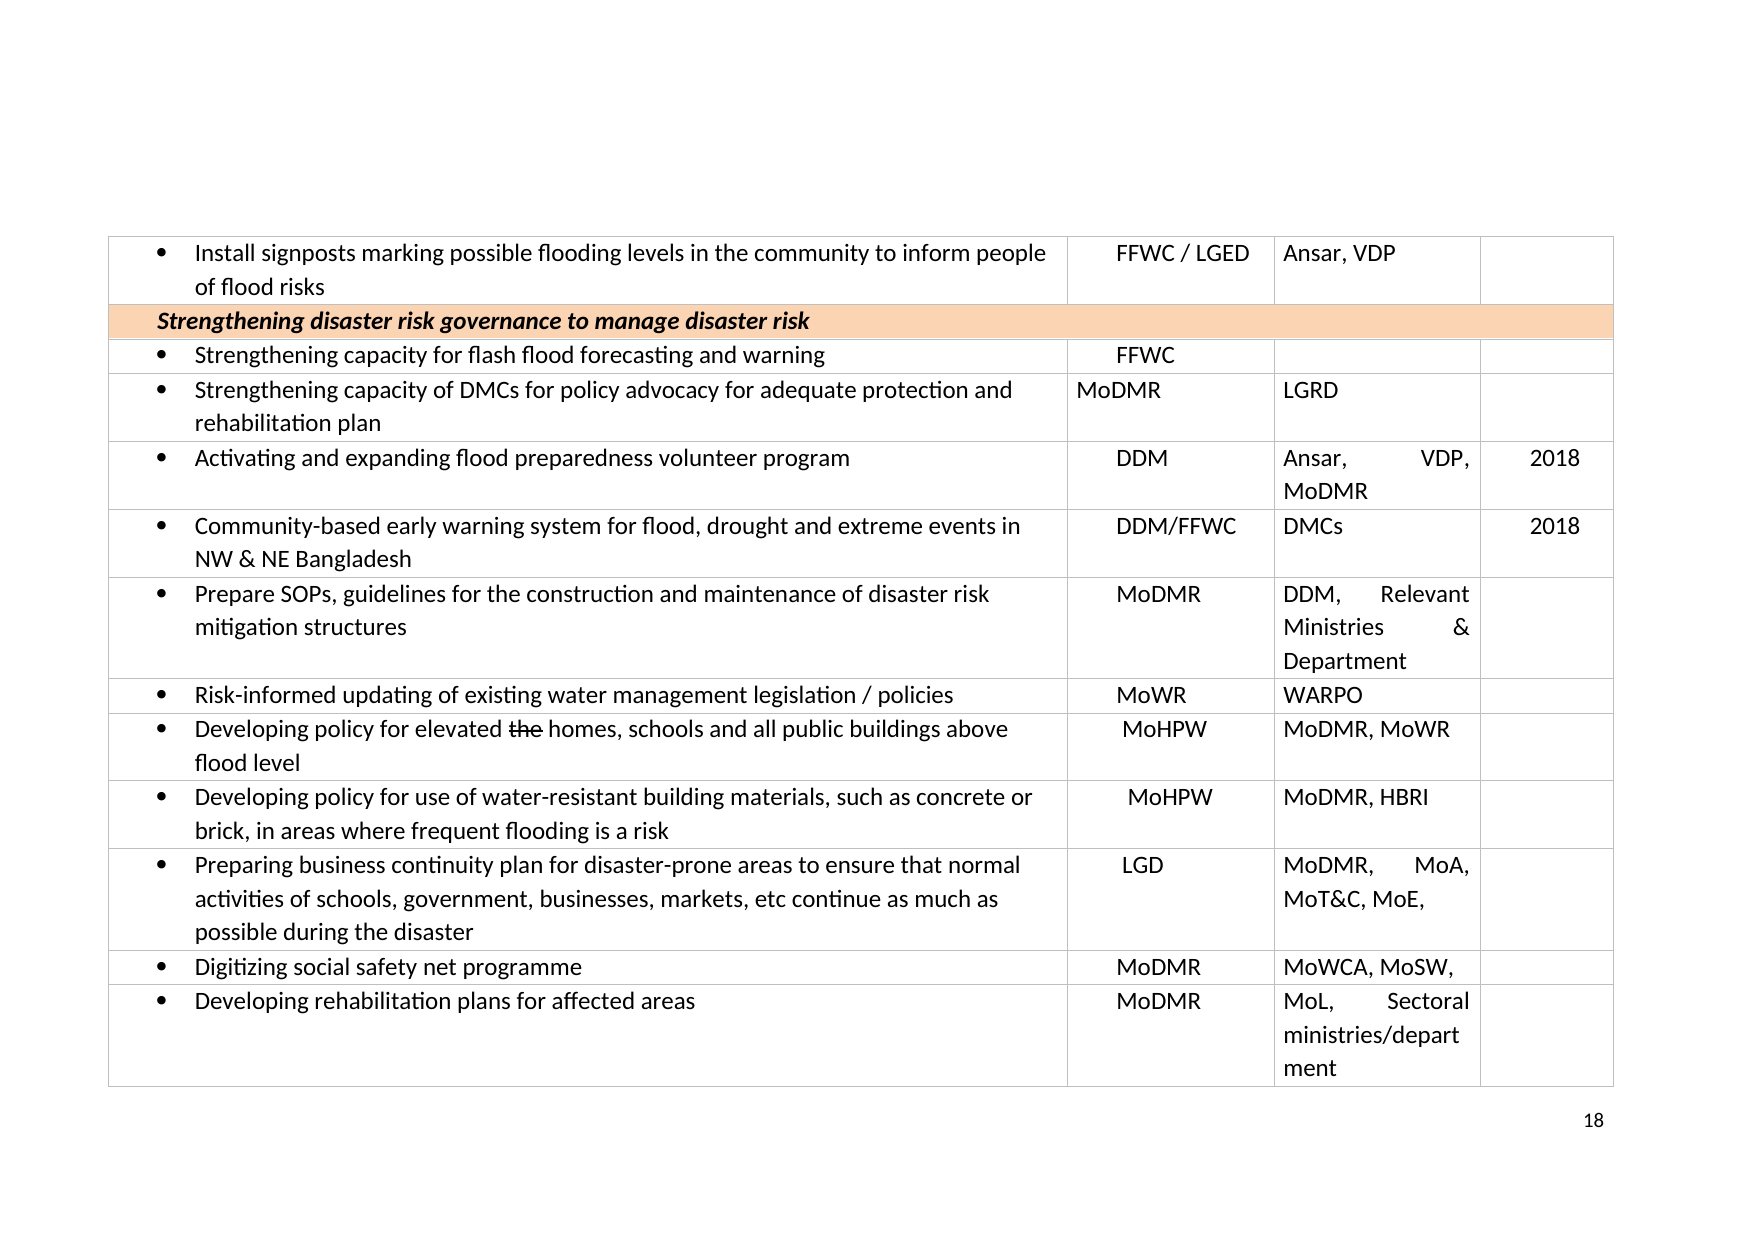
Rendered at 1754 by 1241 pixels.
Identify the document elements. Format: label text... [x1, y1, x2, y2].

table_cell MoDMR [1068, 985, 1274, 1086]
table_cell [1481, 951, 1613, 984]
table_cell [1481, 340, 1613, 373]
table_cell Developing policy for elevated the homes, schools and all public buildings above flood level [109, 714, 1067, 780]
table_cell [1481, 781, 1613, 848]
table_cell MoDMR [1068, 951, 1274, 984]
table_cell MoHPW [1068, 714, 1274, 780]
table_cell 2018 [1481, 510, 1613, 577]
table_cell Strengthening capacity of DMCs for policy advocacy for adequate protection and rehabilitation plan [109, 374, 1067, 441]
table_cell [1481, 679, 1613, 712]
table_cell Install signposts marking possible flooding levels in the community to inform people of flood risks [109, 237, 1067, 304]
table_cell Activating and expanding flood preparedness volunteer program [109, 442, 1067, 509]
table_cell MoDMR, HBRI [1275, 781, 1480, 848]
table_cell [1275, 340, 1480, 373]
table_cell MoDMR [1068, 578, 1274, 678]
table_cell DDM/FFWC [1068, 510, 1274, 577]
table_cell 2018 [1481, 442, 1613, 509]
table_cell FFWC [1068, 340, 1274, 373]
table_cell Ansar, VDP [1275, 237, 1480, 304]
table_cell MoWCA, MoSW, [1275, 951, 1480, 984]
table_cell Developing rehabilitation plans for affected areas [109, 985, 1067, 1086]
table_cell MoDMR, MoWR [1275, 714, 1480, 780]
table_cell Risk-informed updating of existing water management legislation / policies [109, 679, 1067, 712]
table_cell [1481, 578, 1613, 678]
table_cell WARPO [1275, 679, 1480, 712]
table_cell DDM [1068, 442, 1274, 509]
table_cell [1481, 374, 1613, 441]
table_cell [1481, 849, 1613, 950]
table_cell MoWR [1068, 679, 1274, 712]
table_cell Preparing business continuity plan for disaster-prone areas to ensure that normal activities of schools, government, businesses, markets, etc continue as much as possible during the disaster [109, 849, 1067, 950]
table_cell DDM, Relevant Ministries & Department [1275, 578, 1480, 678]
table_cell Digitizing social safety net programme [109, 951, 1067, 984]
table_cell Developing policy for use of water-resistant building materials, such as concrete or brick, in areas where frequent flooding is a risk [109, 781, 1067, 848]
table_cell MoL, Sectoral ministries/department [1275, 985, 1480, 1086]
table_cell FFWC / LGED [1068, 237, 1274, 304]
table_cell DMCs [1275, 510, 1480, 577]
table_cell Community-based early warning system for flood, drought and extreme events in NW & NE Bangladesh [109, 510, 1067, 577]
table_cell [1481, 714, 1613, 780]
table_cell MoDMR [1068, 374, 1274, 441]
table_cell LGD [1068, 849, 1274, 950]
table_cell Ansar, VDP, MoDMR [1275, 442, 1480, 509]
table_cell MoDMR, MoA, MoT&C, MoE, [1275, 849, 1480, 950]
table_cell [1481, 985, 1613, 1086]
table_cell MoHPW [1068, 781, 1274, 848]
table_cell Strengthening disaster risk governance to manage disaster risk [109, 305, 1613, 338]
table_cell Prepare SOPs, guidelines for the construction and maintenance of disaster risk mitigation structures [109, 578, 1067, 678]
table_cell Strengthening capacity for flash flood forecasting and warning [109, 340, 1067, 373]
table_cell [1481, 237, 1613, 304]
table_cell LGRD [1275, 374, 1480, 441]
